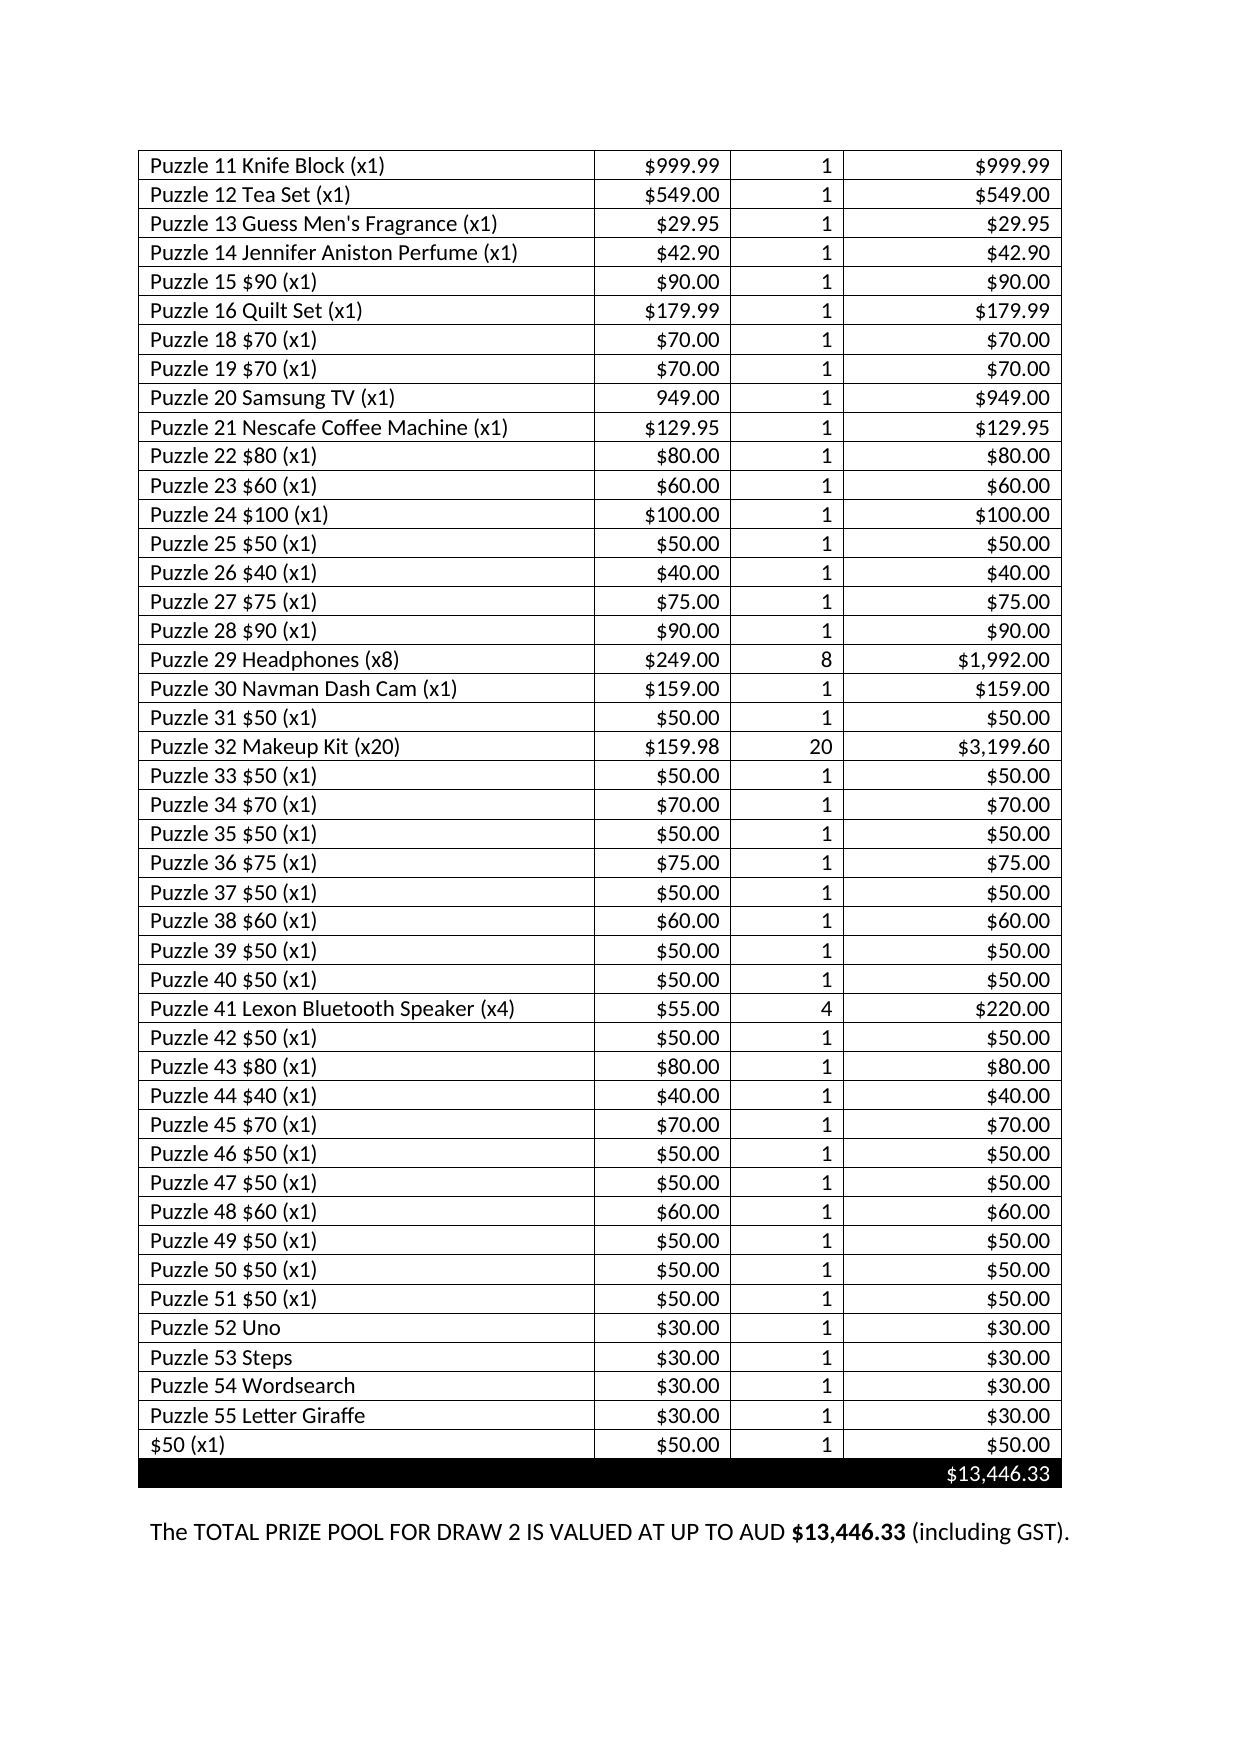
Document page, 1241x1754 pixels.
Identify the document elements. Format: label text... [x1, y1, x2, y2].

table_cell Puzzle 47 $50 (x1) [139, 1168, 594, 1196]
table_cell 1 [731, 1314, 843, 1342]
table_cell 1 [731, 529, 843, 557]
table_cell $3,199.60 [844, 732, 1061, 760]
table_cell $50.00 [595, 820, 730, 847]
table_cell 1 [731, 1401, 843, 1429]
table_cell $159.00 [844, 674, 1061, 702]
table_cell $999.99 [844, 151, 1061, 179]
table_cell 1 [731, 703, 843, 731]
table_cell Puzzle 34 $70 (x1) [139, 790, 594, 818]
table_cell $90.00 [595, 267, 730, 295]
table_cell 1 [731, 209, 843, 237]
table_cell $60.00 [595, 1197, 730, 1225]
table_cell 1 [731, 849, 843, 877]
table_cell $80.00 [595, 442, 730, 470]
table_cell $50.00 [595, 1226, 730, 1254]
table_cell $249.00 [595, 645, 730, 673]
table_cell 1 [731, 442, 843, 470]
table_cell Puzzle 46 $50 (x1) [139, 1139, 594, 1167]
table_cell 1 [731, 936, 843, 964]
table_cell $70.00 [844, 790, 1061, 818]
table_cell 1 [731, 151, 843, 179]
table_cell $60.00 [595, 471, 730, 499]
table_cell $50.00 [844, 1430, 1061, 1458]
table_cell Puzzle 18 $70 (x1) [139, 325, 594, 353]
table_cell 4 [731, 994, 843, 1022]
table_cell $159.98 [595, 732, 730, 760]
table_cell 1 [731, 1343, 843, 1371]
table_cell Puzzle 44 $40 (x1) [139, 1081, 594, 1109]
table_cell 1 [731, 325, 843, 353]
table_cell $50.00 [595, 1023, 730, 1051]
table_cell Puzzle 50 $50 (x1) [139, 1255, 594, 1283]
table_cell Puzzle 25 $50 (x1) [139, 529, 594, 557]
table_cell Puzzle 32 Makeup Kit (x20) [139, 732, 594, 760]
table_cell $50.00 [844, 820, 1061, 847]
table_cell $999.99 [595, 151, 730, 179]
table_cell $50.00 [595, 529, 730, 557]
table_cell Puzzle 21 Nescafe Coffee Machine (x1) [139, 413, 594, 441]
table_cell Puzzle 23 $60 (x1) [139, 471, 594, 499]
table_cell $50 (x1) [139, 1430, 594, 1458]
table_cell 1 [731, 1110, 843, 1138]
table_cell $50.00 [595, 761, 730, 789]
table_cell 1 [731, 1285, 843, 1312]
table_cell Puzzle 31 $50 (x1) [139, 703, 594, 731]
table_cell Puzzle 33 $50 (x1) [139, 761, 594, 789]
table_cell $30.00 [595, 1343, 730, 1371]
table_cell 1 [731, 558, 843, 586]
table_cell $30.00 [844, 1314, 1061, 1342]
table_cell $30.00 [595, 1401, 730, 1429]
table_cell Puzzle 12 Tea Set (x1) [139, 180, 594, 208]
table_cell $70.00 [595, 325, 730, 353]
table_cell $75.00 [844, 849, 1061, 877]
table_cell 1 [731, 587, 843, 615]
table_cell Puzzle 37 $50 (x1) [139, 878, 594, 906]
table_cell $179.99 [595, 296, 730, 324]
table_cell 1 [731, 761, 843, 789]
table_cell Puzzle 55 Letter Giraffe [139, 1401, 594, 1429]
table_cell $30.00 [844, 1343, 1061, 1371]
table_cell $50.00 [595, 1285, 730, 1312]
table_cell $70.00 [844, 355, 1061, 382]
table_cell $90.00 [595, 616, 730, 644]
table_cell $75.00 [595, 587, 730, 615]
table_cell 8 [731, 645, 843, 673]
table_cell $50.00 [844, 1023, 1061, 1051]
table_cell $80.00 [595, 1052, 730, 1080]
table_cell 1 [731, 1081, 843, 1109]
table_cell Puzzle 20 Samsung TV (x1) [139, 384, 594, 412]
table_cell 1 [731, 1139, 843, 1167]
table_cell $549.00 [844, 180, 1061, 208]
table_cell $159.00 [595, 674, 730, 702]
table_cell $50.00 [844, 878, 1061, 906]
table_cell 1 [731, 790, 843, 818]
table_cell Puzzle 16 Quilt Set (x1) [139, 296, 594, 324]
table_cell 1 [731, 674, 843, 702]
table_cell $40.00 [595, 1081, 730, 1109]
table_cell Puzzle 52 Uno [139, 1314, 594, 1342]
table_cell $549.00 [595, 180, 730, 208]
text The TOTAL PRIZE POOL FOR DRAW 2 IS VALUED AT UP TO AUD $13,446.33 (including GST). [150, 1516, 1090, 1546]
table_cell $50.00 [595, 965, 730, 993]
table_cell $42.90 [844, 238, 1061, 266]
table_cell $75.00 [844, 587, 1061, 615]
table_cell Puzzle 14 Jennifer Aniston Perfume (x1) [139, 238, 594, 266]
table_cell Puzzle 15 $90 (x1) [139, 267, 594, 295]
table_cell $50.00 [844, 529, 1061, 557]
table_cell $50.00 [595, 878, 730, 906]
table_cell [139, 1459, 594, 1487]
table_cell 1 [731, 471, 843, 499]
table_cell 1 [731, 907, 843, 935]
table_cell Puzzle 41 Lexon Bluetooth Speaker (x4) [139, 994, 594, 1022]
table_cell $50.00 [844, 936, 1061, 964]
table_cell Puzzle 54 Wordsearch [139, 1372, 594, 1400]
table_cell 1 [731, 1255, 843, 1283]
table_cell $13,446.33 [844, 1459, 1061, 1487]
table_cell 20 [731, 732, 843, 760]
table_cell $90.00 [844, 267, 1061, 295]
table_cell 1 [731, 878, 843, 906]
table_cell $129.95 [595, 413, 730, 441]
table_cell $50.00 [844, 1226, 1061, 1254]
table_cell 1 [731, 500, 843, 528]
table_cell 1 [731, 965, 843, 993]
table_cell Puzzle 48 $60 (x1) [139, 1197, 594, 1225]
table_cell $100.00 [595, 500, 730, 528]
table_cell 1 [731, 820, 843, 847]
table_cell $50.00 [844, 1285, 1061, 1312]
table_cell $50.00 [844, 1168, 1061, 1196]
table_cell Puzzle 13 Guess Men's Fragrance (x1) [139, 209, 594, 237]
table_cell Puzzle 30 Navman Dash Cam (x1) [139, 674, 594, 702]
table_cell 1 [731, 1197, 843, 1225]
table_cell 1 [731, 1430, 843, 1458]
table_cell Puzzle 19 $70 (x1) [139, 355, 594, 382]
table_cell $42.90 [595, 238, 730, 266]
table_cell 1 [731, 238, 843, 266]
table_cell Puzzle 43 $80 (x1) [139, 1052, 594, 1080]
table_cell Puzzle 40 $50 (x1) [139, 965, 594, 993]
table_cell $30.00 [844, 1401, 1061, 1429]
table_cell $30.00 [595, 1314, 730, 1342]
table_cell Puzzle 53 Steps [139, 1343, 594, 1371]
table_cell 1 [731, 1023, 843, 1051]
table_cell Puzzle 28 $90 (x1) [139, 616, 594, 644]
table_cell $29.95 [844, 209, 1061, 237]
table_cell $80.00 [844, 442, 1061, 470]
table_cell $75.00 [595, 849, 730, 877]
table_cell $60.00 [844, 471, 1061, 499]
table_cell $90.00 [844, 616, 1061, 644]
table_cell $50.00 [595, 1139, 730, 1167]
table_cell $60.00 [595, 907, 730, 935]
table_cell 1 [731, 180, 843, 208]
table_cell $30.00 [595, 1372, 730, 1400]
table_cell $70.00 [595, 1110, 730, 1138]
table_cell $29.95 [595, 209, 730, 237]
table_cell $70.00 [595, 355, 730, 382]
table_cell $1,992.00 [844, 645, 1061, 673]
table_cell [731, 1459, 843, 1487]
table_cell Puzzle 36 $75 (x1) [139, 849, 594, 877]
table_cell 1 [731, 1052, 843, 1080]
table_cell $129.95 [844, 413, 1061, 441]
table_cell 1 [731, 267, 843, 295]
table_cell Puzzle 24 $100 (x1) [139, 500, 594, 528]
table_cell $50.00 [844, 1139, 1061, 1167]
table_cell $50.00 [844, 703, 1061, 731]
table_cell $40.00 [844, 558, 1061, 586]
table_cell Puzzle 39 $50 (x1) [139, 936, 594, 964]
table_cell Puzzle 35 $50 (x1) [139, 820, 594, 847]
table_cell Puzzle 26 $40 (x1) [139, 558, 594, 586]
table_cell $60.00 [844, 907, 1061, 935]
table_cell $80.00 [844, 1052, 1061, 1080]
table_cell $60.00 [844, 1197, 1061, 1225]
table_cell $50.00 [844, 965, 1061, 993]
table_cell $50.00 [595, 703, 730, 731]
table_cell Puzzle 51 $50 (x1) [139, 1285, 594, 1312]
table_cell Puzzle 45 $70 (x1) [139, 1110, 594, 1138]
table_cell $100.00 [844, 500, 1061, 528]
table_cell $50.00 [595, 936, 730, 964]
table_cell $179.99 [844, 296, 1061, 324]
table_cell 1 [731, 616, 843, 644]
table_cell $50.00 [595, 1255, 730, 1283]
table_cell $50.00 [595, 1168, 730, 1196]
table_cell 1 [731, 1168, 843, 1196]
table_cell 1 [731, 355, 843, 382]
table_cell 1 [731, 384, 843, 412]
table_cell 1 [731, 413, 843, 441]
table_cell $220.00 [844, 994, 1061, 1022]
table_cell Puzzle 29 Headphones (x8) [139, 645, 594, 673]
table_cell 949.00 [595, 384, 730, 412]
table_cell $50.00 [844, 1255, 1061, 1283]
table_cell 1 [731, 296, 843, 324]
table_cell 1 [731, 1372, 843, 1400]
table_cell [595, 1459, 730, 1487]
table_cell Puzzle 11 Knife Block (x1) [139, 151, 594, 179]
table_cell $70.00 [595, 790, 730, 818]
table_cell Puzzle 49 $50 (x1) [139, 1226, 594, 1254]
table_cell Puzzle 38 $60 (x1) [139, 907, 594, 935]
table_cell $70.00 [844, 1110, 1061, 1138]
table_cell $55.00 [595, 994, 730, 1022]
table_cell $40.00 [844, 1081, 1061, 1109]
table_cell Puzzle 22 $80 (x1) [139, 442, 594, 470]
table_cell Puzzle 27 $75 (x1) [139, 587, 594, 615]
table_cell $30.00 [844, 1372, 1061, 1400]
table_cell $50.00 [595, 1430, 730, 1458]
table_cell $40.00 [595, 558, 730, 586]
table_cell 1 [731, 1226, 843, 1254]
table_cell $949.00 [844, 384, 1061, 412]
table_cell $50.00 [844, 761, 1061, 789]
table_cell $70.00 [844, 325, 1061, 353]
table_cell Puzzle 42 $50 (x1) [139, 1023, 594, 1051]
